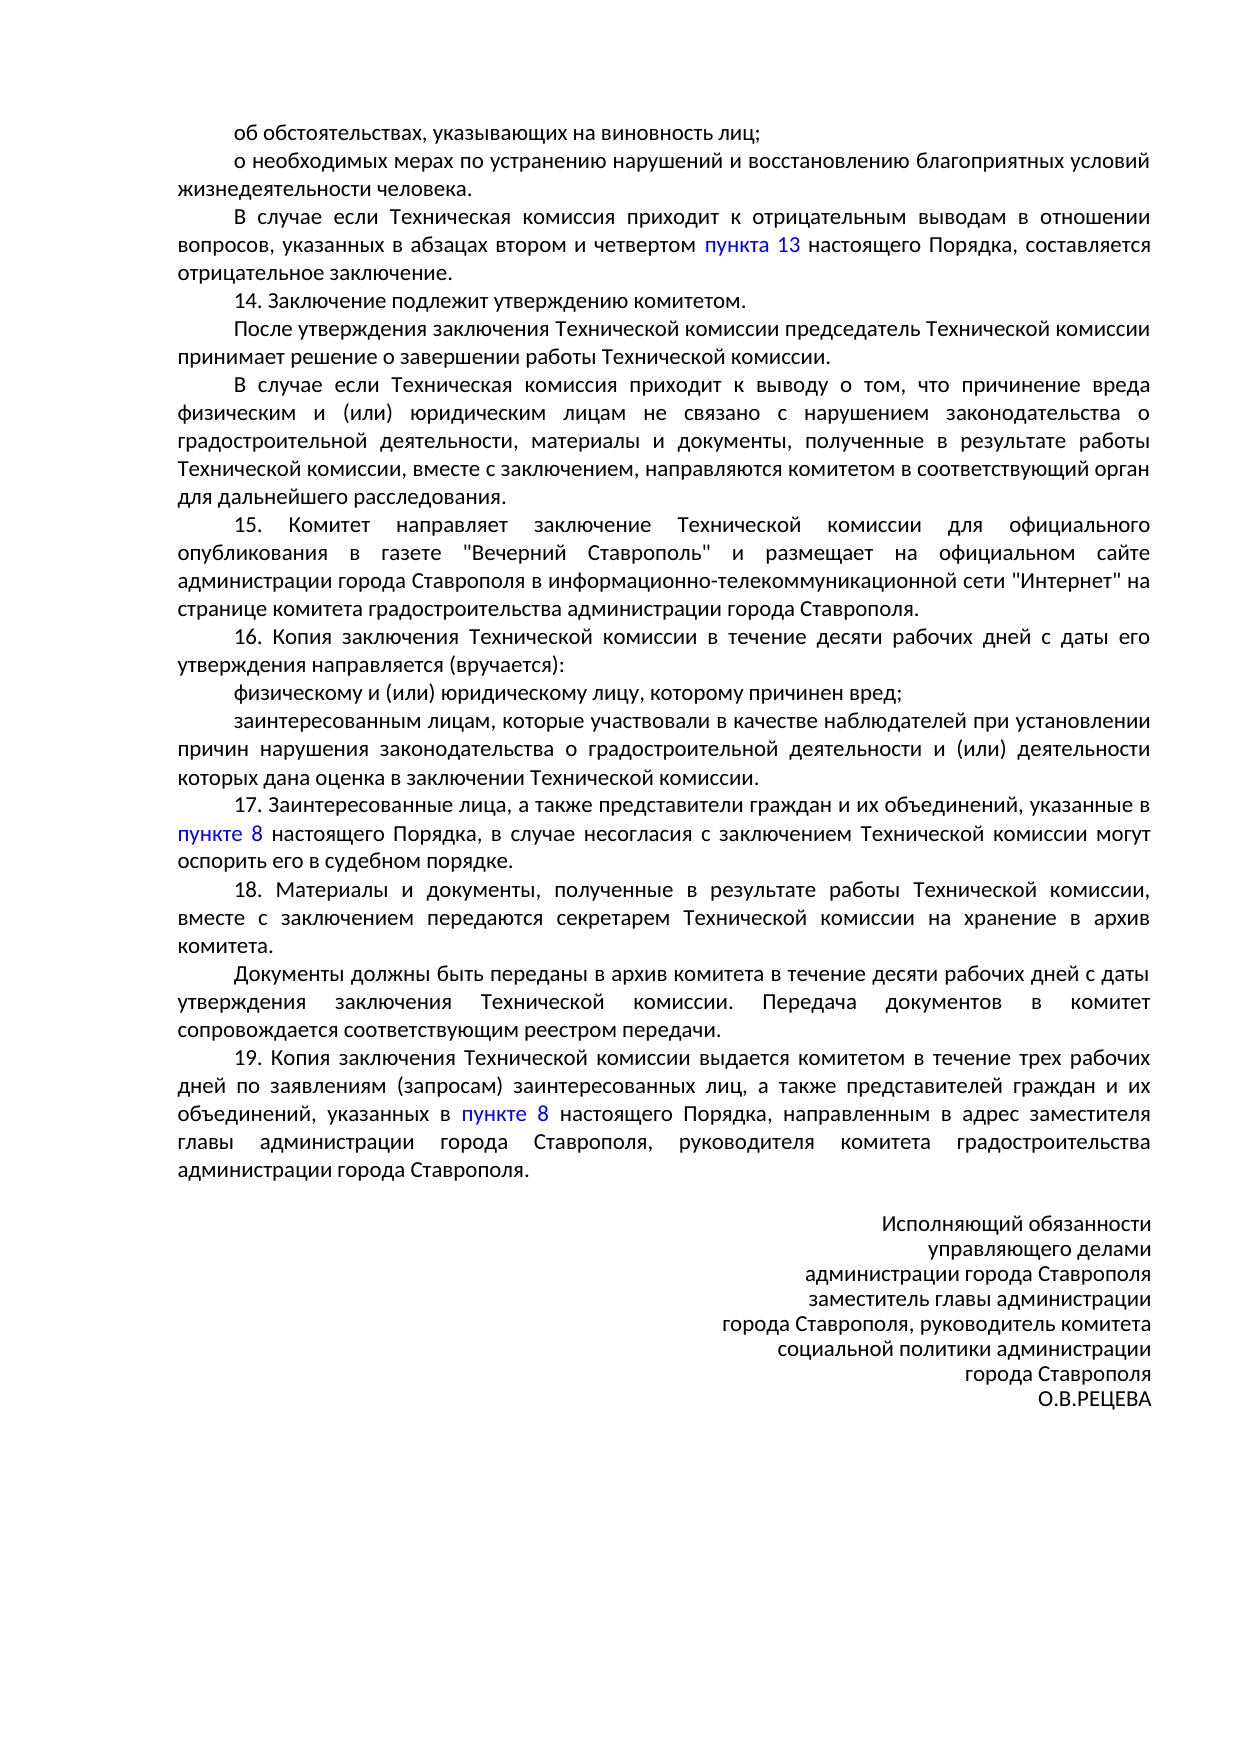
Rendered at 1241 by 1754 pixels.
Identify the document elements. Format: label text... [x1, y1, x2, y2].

text о необходимых мерах по устранению нарушений и восстановлению благоприятных условий жизнедеятельности человека. [177, 146, 1152, 202]
text города Ставрополя, руководитель комитета [177, 1311, 1152, 1336]
text об обстоятельствах, указывающих на виновность лиц; [177, 118, 1152, 146]
text 19. Копия заключения Технической комиссии выдается комитетом в течение трех рабочих дней по заявлениям (запросам) заинтересованных лиц, а также представителей граждан и их объединений, указанных в пункте 8 настоящего Порядка, направленным в адрес заместителя главы администрации города Ставрополя, руководителя комитета градостроительства администрации города Ставрополя. [177, 1043, 1152, 1183]
text О.В.РЕЦЕВА [177, 1386, 1152, 1411]
text 15. Комитет направляет заключение Технической комиссии для официального опубликования в газете "Вечерний Ставрополь" и размещает на официальном сайте администрации города Ставрополя в информационно-телекоммуникационной сети "Интернет" на странице комитета градостроительства администрации города Ставрополя. [177, 510, 1152, 622]
text физическому и (или) юридическому лицу, которому причинен вред; [177, 678, 1152, 707]
text управляющего делами [177, 1236, 1152, 1261]
text 14. Заключение подлежит утверждению комитетом. [177, 286, 1152, 314]
text После утверждения заключения Технической комиссии председатель Технической комиссии принимает решение о завершении работы Технической комиссии. [177, 314, 1152, 370]
text заместитель главы администрации [177, 1286, 1152, 1311]
text Документы должны быть переданы в архив комитета в течение десяти рабочих дней с даты утверждения заключения Технической комиссии. Передача документов в комитет сопровождается соответствующим реестром передачи. [177, 959, 1152, 1043]
text города Ставрополя [177, 1361, 1152, 1386]
text В случае если Техническая комиссия приходит к отрицательным выводам в отношении вопросов, указанных в абзацах втором и четвертом пункта 13 настоящего Порядка, составляется отрицательное заключение. [177, 202, 1152, 286]
text В случае если Техническая комиссия приходит к выводу о том, что причинение вреда физическим и (или) юридическим лицам не связано с нарушением законодательства о градостроительной деятельности, материалы и документы, полученные в результате работы Технической комиссии, вместе с заключением, направляются комитетом в соответствующий орган для дальнейшего расследования. [177, 370, 1152, 510]
text 17. Заинтересованные лица, а также представители граждан и их объединений, указанные в пункте 8 настоящего Порядка, в случае несогласия с заключением Технической комиссии могут оспорить его в судебном порядке. [177, 791, 1152, 875]
text Исполняющий обязанности [177, 1211, 1152, 1236]
text социальной политики администрации [177, 1336, 1152, 1361]
text 18. Материалы и документы, полученные в результате работы Технической комиссии, вместе с заключением передаются секретарем Технической комиссии на хранение в архив комитета. [177, 875, 1152, 959]
text 16. Копия заключения Технической комиссии в течение десяти рабочих дней с даты его утверждения направляется (вручается): [177, 622, 1152, 678]
text администрации города Ставрополя [177, 1261, 1152, 1286]
text заинтересованным лицам, которые участвовали в качестве наблюдателей при установлении причин нарушения законодательства о градостроительной деятельности и (или) деятельности которых дана оценка в заключении Технической комиссии. [177, 707, 1152, 791]
